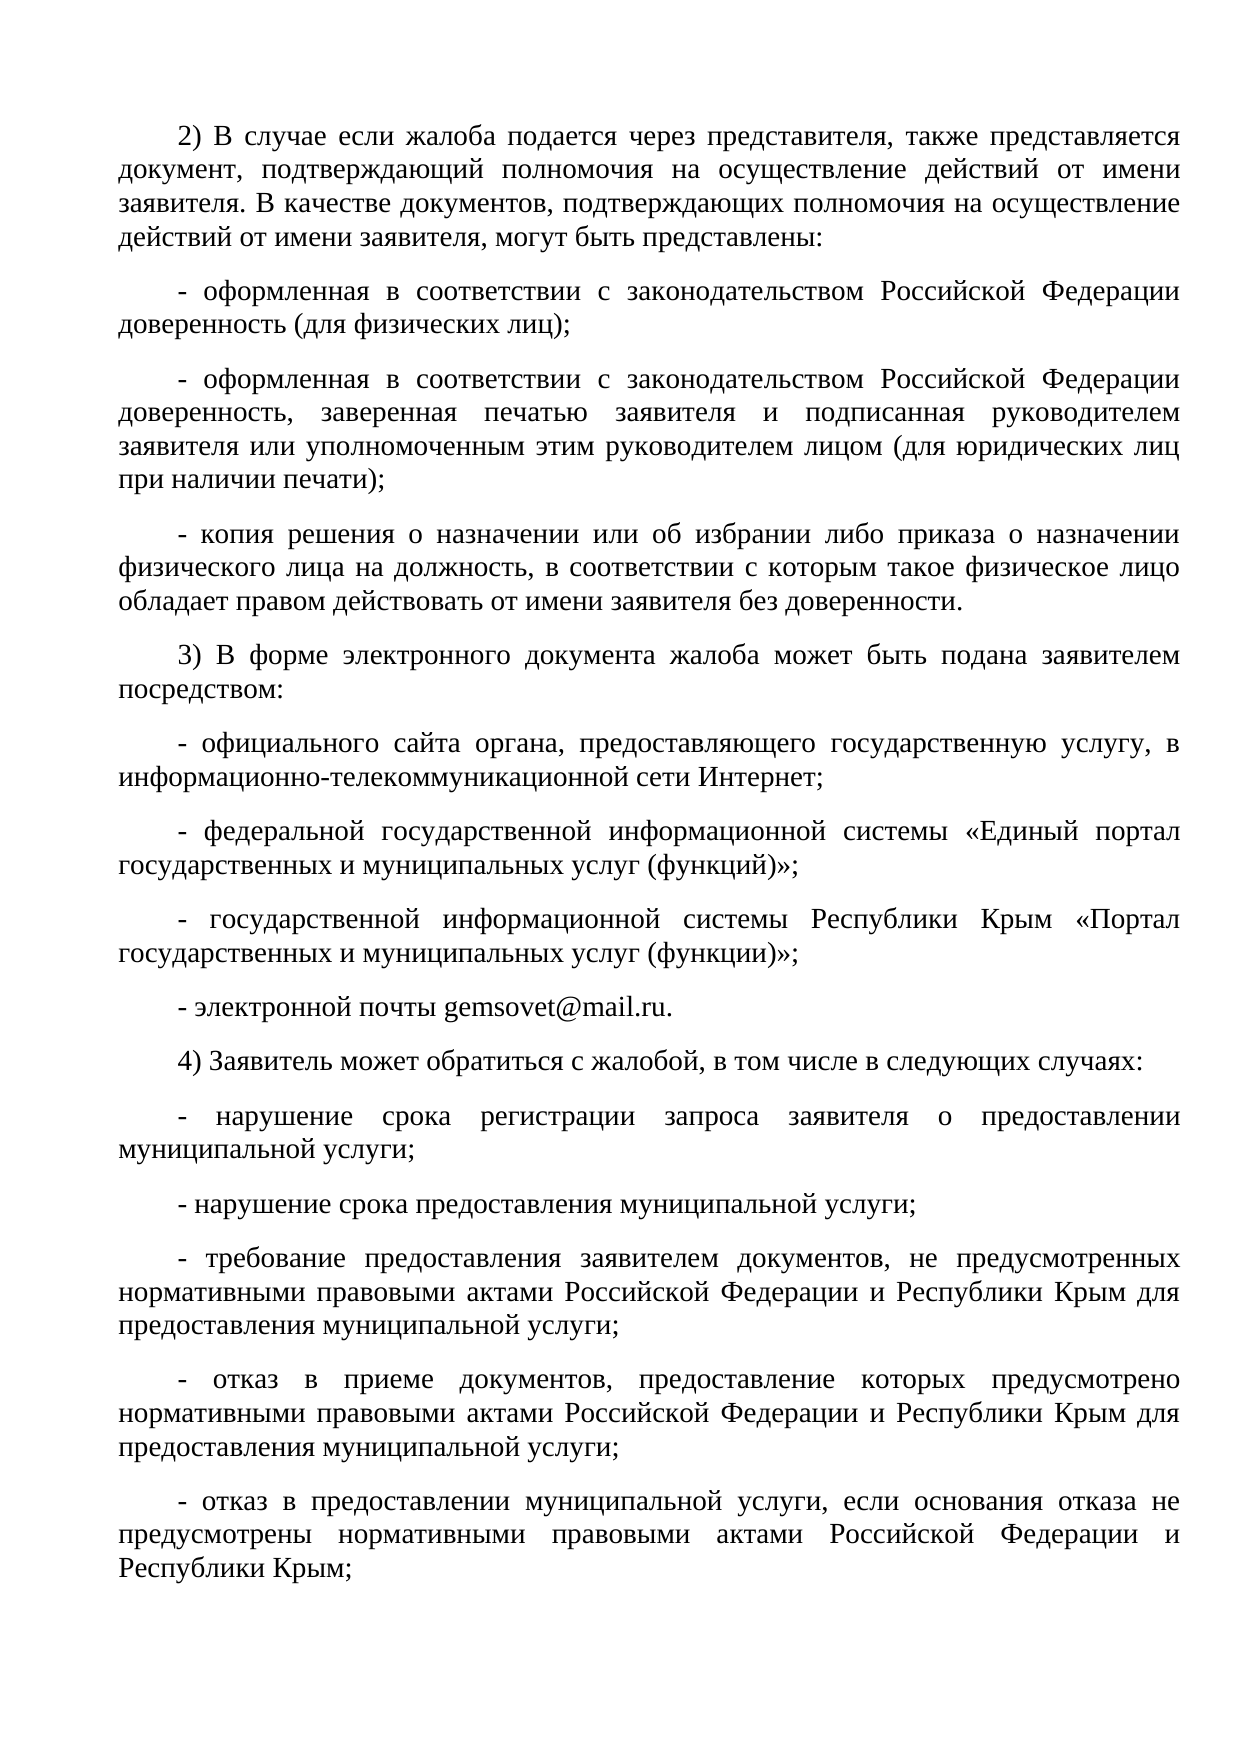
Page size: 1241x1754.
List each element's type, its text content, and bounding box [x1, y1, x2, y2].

text 2) В случае если жалоба подается через представителя, также представляется документ, подтверждающий полномочия на осуществление действий от имени заявителя. В качестве документов, подтверждающих полномочия на осуществление действий от имени заявителя, могут быть представлены: [118, 118, 1181, 252]
text - нарушение срока регистрации запроса заявителя о предоставлении муниципальной услуги; [118, 1098, 1181, 1165]
text - копия решения о назначении или об избрании либо приказа о назначении физического лица на должность, в соответствии с которым такое физическое лицо обладает правом действовать от имени заявителя без доверенности. [118, 516, 1181, 617]
text - официального сайта органа, предоставляющего государственную услугу, в информационно-телекоммуникационной сети Интернет; [118, 725, 1181, 792]
text - требование предоставления заявителем документов, не предусмотренных нормативными правовыми актами Российской Федерации и Республики Крым для предоставления муниципальной услуги; [118, 1240, 1181, 1341]
text - отказ в приеме документов, предоставление которых предусмотрено нормативными правовыми актами Российской Федерации и Республики Крым для предоставления муниципальной услуги; [118, 1362, 1181, 1462]
text - электронной почты gemsovet@mail.ru. [118, 989, 1181, 1023]
text - оформленная в соответствии с законодательством Российской Федерации доверенность, заверенная печатью заявителя и подписанная руководителем заявителя или уполномоченным этим руководителем лицом (для юридических лиц при наличии печати); [118, 361, 1181, 495]
text 4) Заявитель может обратиться с жалобой, в том числе в следующих случаях: [118, 1043, 1181, 1077]
text - оформленная в соответствии с законодательством Российской Федерации доверенность (для физических лиц); [118, 273, 1181, 340]
text - отказ в предоставлении муниципальной услуги, если основания отказа не предусмотрены нормативными правовыми актами Российской Федерации и Республики Крым; [118, 1483, 1181, 1584]
text - федеральной государственной информационной системы «Единый портал государственных и муниципальных услуг (функций)»; [118, 813, 1181, 880]
text - нарушение срока предоставления муниципальной услуги; [118, 1186, 1181, 1219]
text 3) В форме электронного документа жалоба может быть подана заявителем посредством: [118, 637, 1181, 704]
text - государственной информационной системы Республики Крым «Портал государственных и муниципальных услуг (функции)»; [118, 901, 1181, 968]
